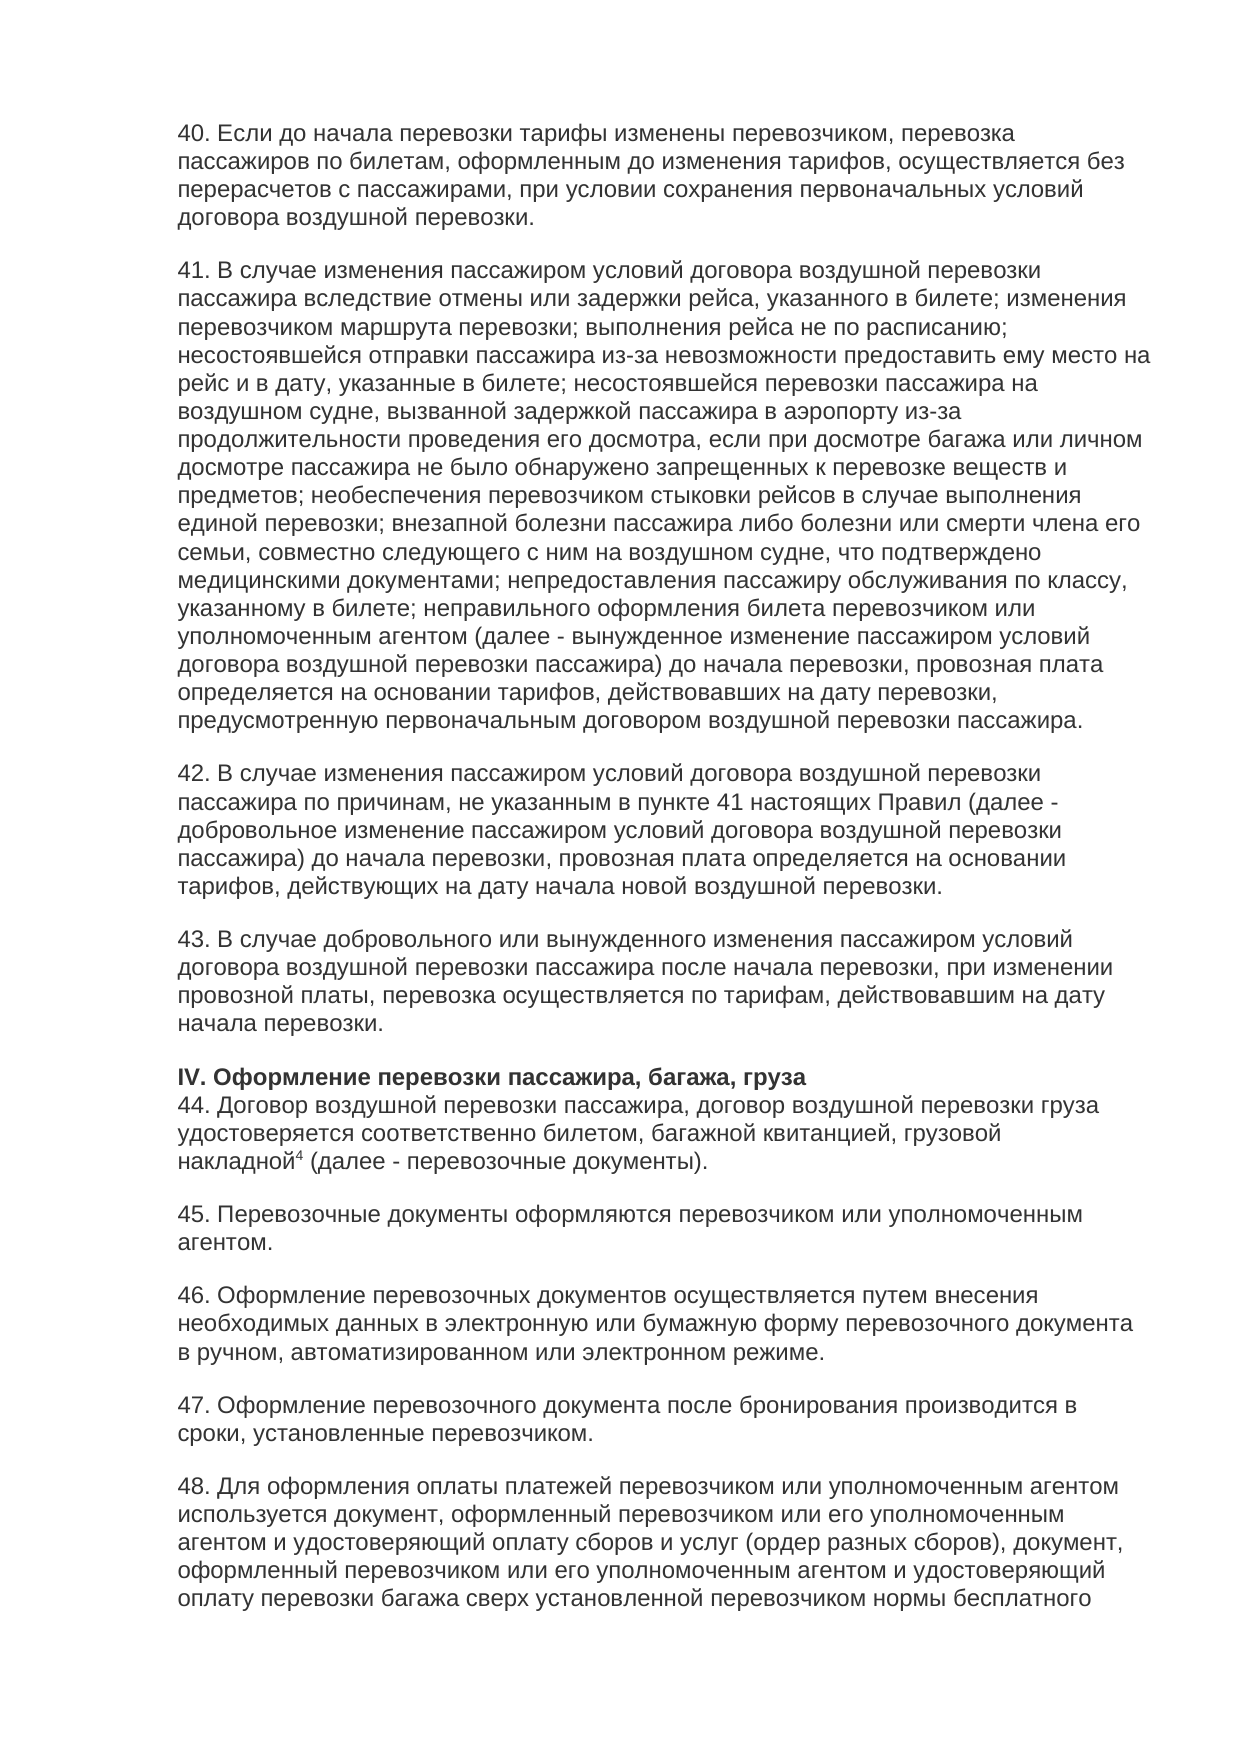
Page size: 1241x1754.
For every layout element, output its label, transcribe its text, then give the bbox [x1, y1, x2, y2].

text 42. В случае изменения пассажиром условий договора воздушной перевозки пассажира по причинам, не указанным в пункте 41 настоящих Правил (далее - добровольное изменение пассажиром условий договора воздушной перевозки пассажира) до начала перевозки, провозная плата определяется на основании тарифов, действующих на дату начала новой воздушной перевозки. [177, 759, 1152, 899]
text 44. Договор воздушной перевозки пассажира, договор воздушной перевозки груза удостоверяется соответственно билетом, багажной квитанцией, грузовой накладной4 (далее - перевозочные документы). [177, 1090, 1152, 1174]
text 41. В случае изменения пассажиром условий договора воздушной перевозки пассажира вследствие отмены или задержки рейса, указанного в билете; изменения перевозчиком маршрута перевозки; выполнения рейса не по расписанию; несостоявшейся отправки пассажира из-за невозможности предоставить ему место на рейс и в дату, указанные в билете; несостоявшейся перевозки пассажира на воздушном судне, вызванной задержкой пассажира в аэропорту из-за продолжительности проведения его досмотра, если при досмотре багажа или личном досмотре пассажира не было обнаружено запрещенных к перевозке веществ и предметов; необеспечения перевозчиком стыковки рейсов в случае выполнения единой перевозки; внезапной болезни пассажира либо болезни или смерти члена его семьи, совместно следующего с ним на воздушном судне, что подтверждено медицинскими документами; непредоставления пассажиру обслуживания по классу, указанному в билете; неправильного оформления билета перевозчиком или уполномоченным агентом (далее - вынужденное изменение пассажиром условий договора воздушной перевозки пассажира) до начала перевозки, провозная плата определяется на основании тарифов, действовавших на дату перевозки, предусмотренную первоначальным договором воздушной перевозки пассажира. [177, 256, 1152, 734]
text IV. Оформление перевозки пассажира, багажа, груза [177, 1062, 1152, 1090]
text 43. В случае добровольного или вынужденного изменения пассажиром условий договора воздушной перевозки пассажира после начала перевозки, при изменении провозной платы, перевозка осуществляется по тарифам, действовавшим на дату начала перевозки. [177, 924, 1152, 1037]
text 45. Перевозочные документы оформляются перевозчиком или уполномоченным агентом. [177, 1199, 1152, 1256]
text 47. Оформление перевозочного документа после бронирования производится в сроки, установленные перевозчиком. [177, 1390, 1152, 1446]
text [177, 1471, 1152, 1612]
text 46. Оформление перевозочных документов осуществляется путем внесения необходимых данных в электронную или бумажную форму перевозочного документа в ручном, автоматизированном или электронном режиме. [177, 1281, 1152, 1365]
text 40. Если до начала перевозки тарифы изменены перевозчиком, перевозка пассажиров по билетам, оформленным до изменения тарифов, осуществляется без перерасчетов с пассажирами, при условии сохранения первоначальных условий договора воздушной перевозки. [177, 118, 1152, 231]
